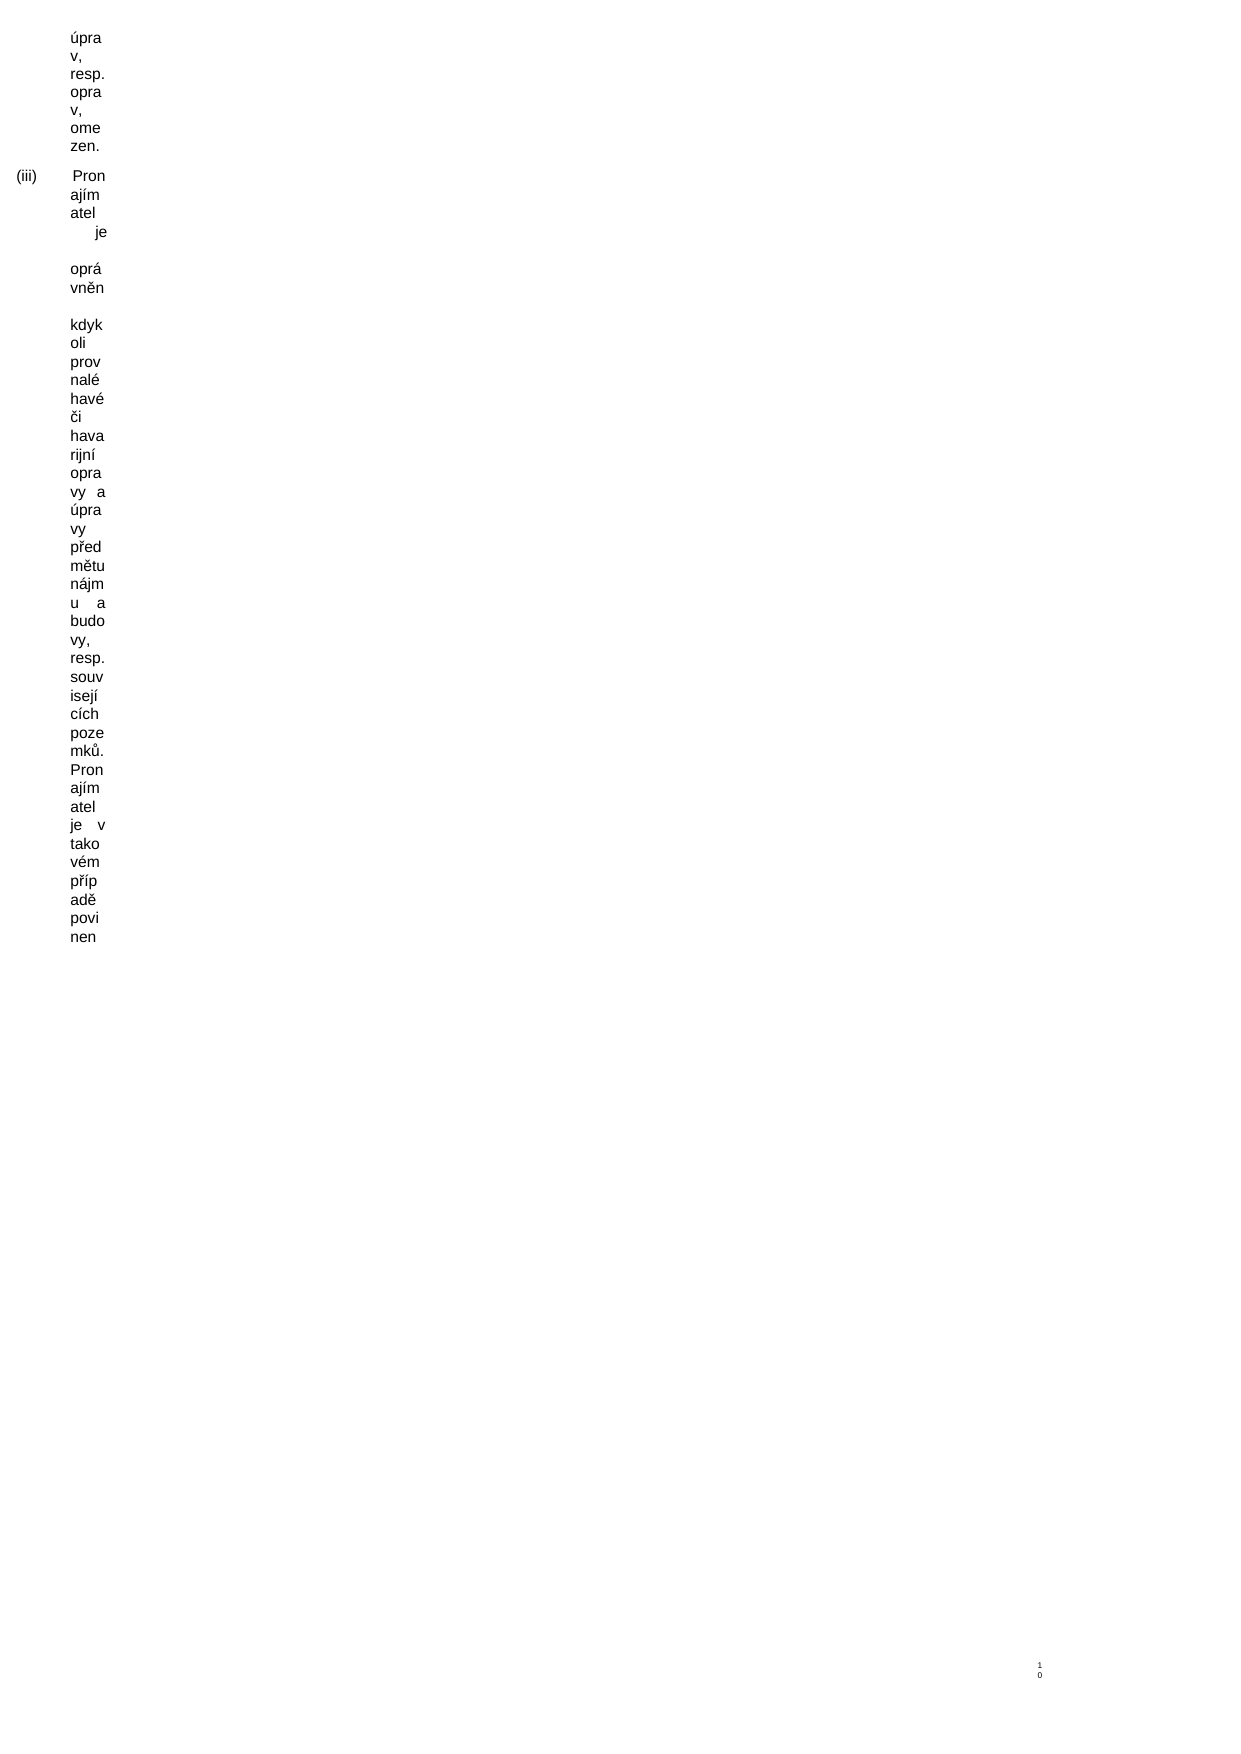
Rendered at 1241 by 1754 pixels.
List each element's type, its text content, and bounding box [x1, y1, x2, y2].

list Pronajímatel je oprávněn kdykoli provádět [16, 167, 107, 371]
text naléhavé či havarijní opravy a úpravy předmětu nájmu a budovy, resp. souvisejících pozemků. Pronajímatel je v takovém případě povinen [70, 371, 105, 946]
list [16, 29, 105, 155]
